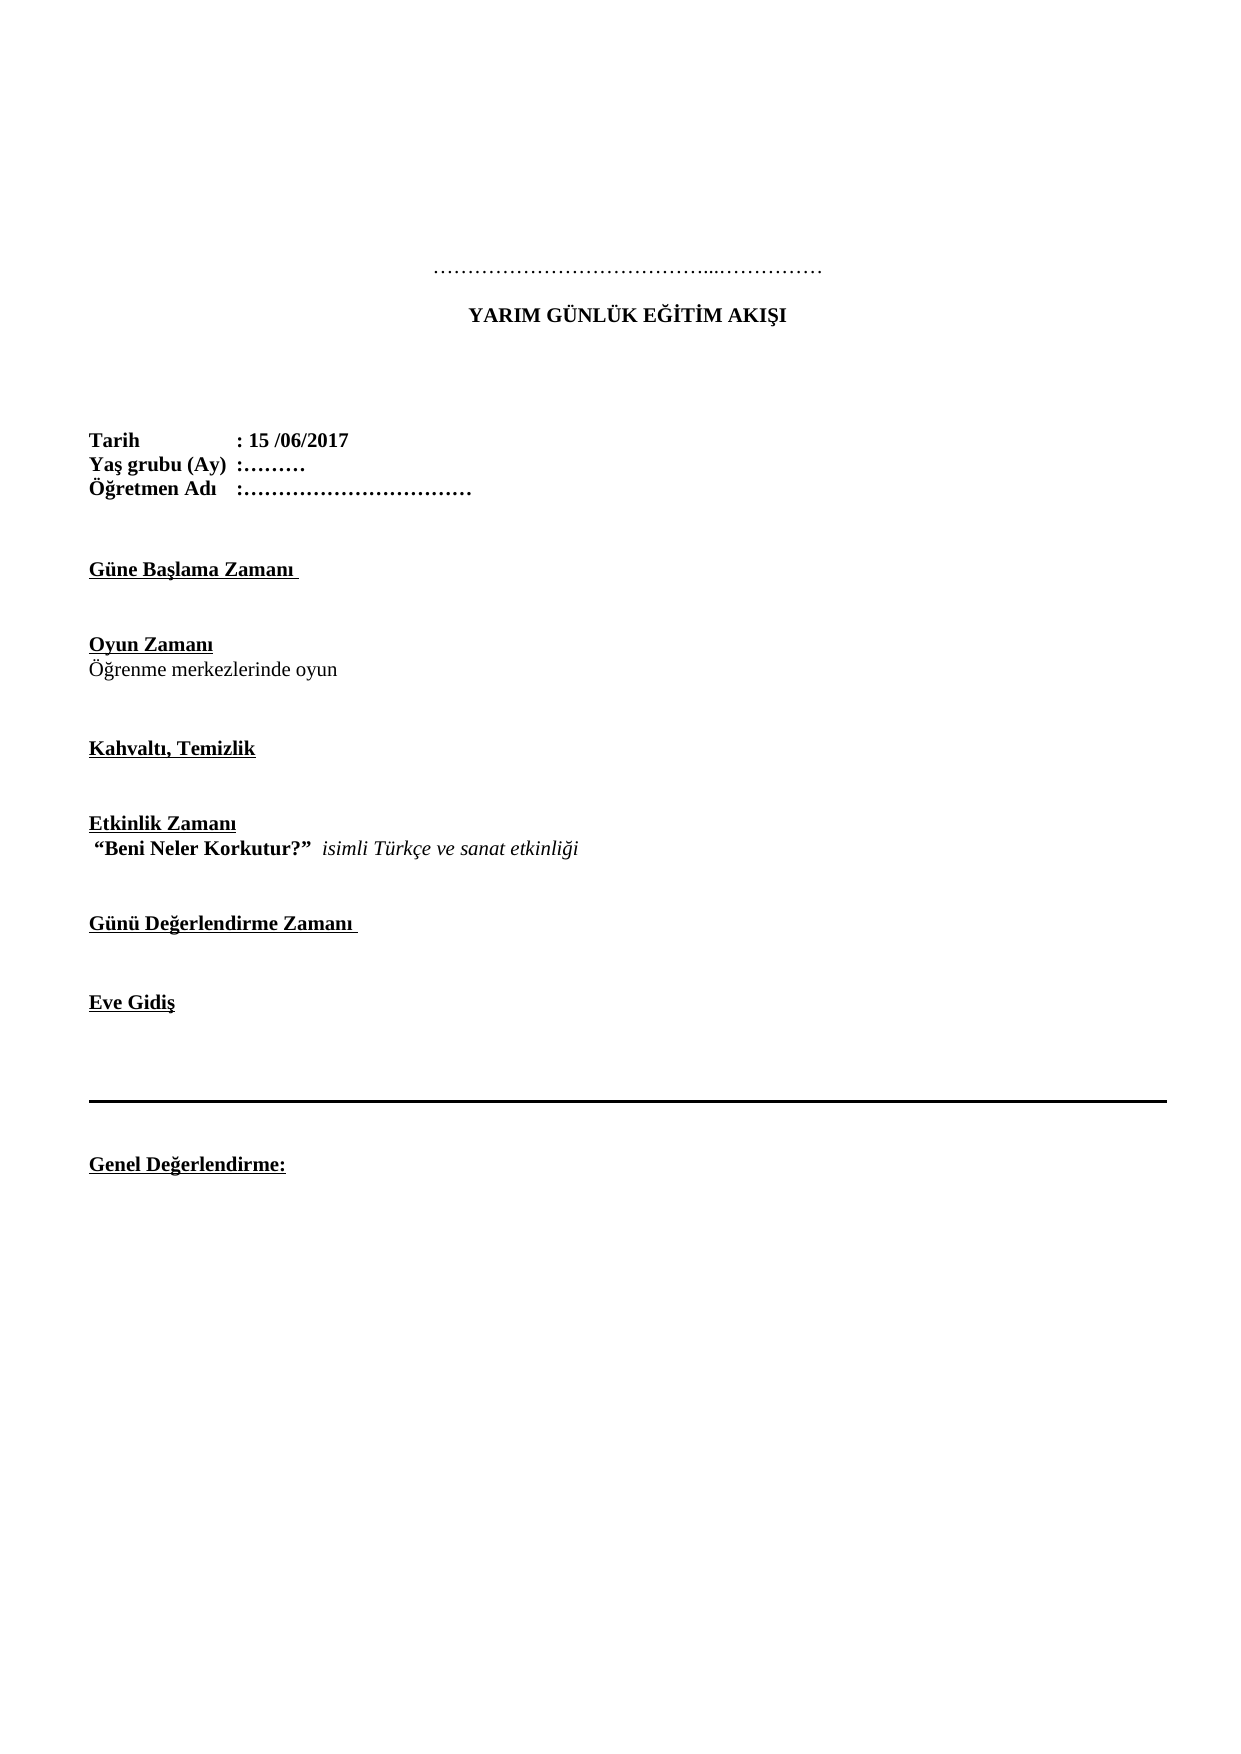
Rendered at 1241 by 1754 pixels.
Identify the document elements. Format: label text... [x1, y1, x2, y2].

text Yaş grubu (Ay) :……… [89, 452, 1167, 476]
text Eve Gidiş [89, 989, 1167, 1014]
text …………………………………...…………… [89, 254, 1167, 278]
text Etkinlik Zamanı [89, 810, 1167, 835]
text Öğretmen Adı :…………………………… [89, 476, 1167, 500]
list Günü Değerlendirme Zamanı [89, 910, 1167, 964]
list Oyun Zamanı Öğrenme merkezlerinde oyun [89, 631, 1167, 710]
text Genel Değerlendirme: [89, 1152, 1167, 1176]
text “Beni Neler Korkutur?” isimli Türkçe ve sanat etkinliği [89, 835, 1167, 860]
text YARIM GÜNLÜK EĞİTİM AKIŞI [89, 303, 1167, 327]
text Güne Başlama Zamanı [89, 556, 1167, 581]
text Kahvaltı, Temizlik [89, 735, 1167, 760]
text Tarih : 15 /06/2017 [89, 428, 1167, 452]
